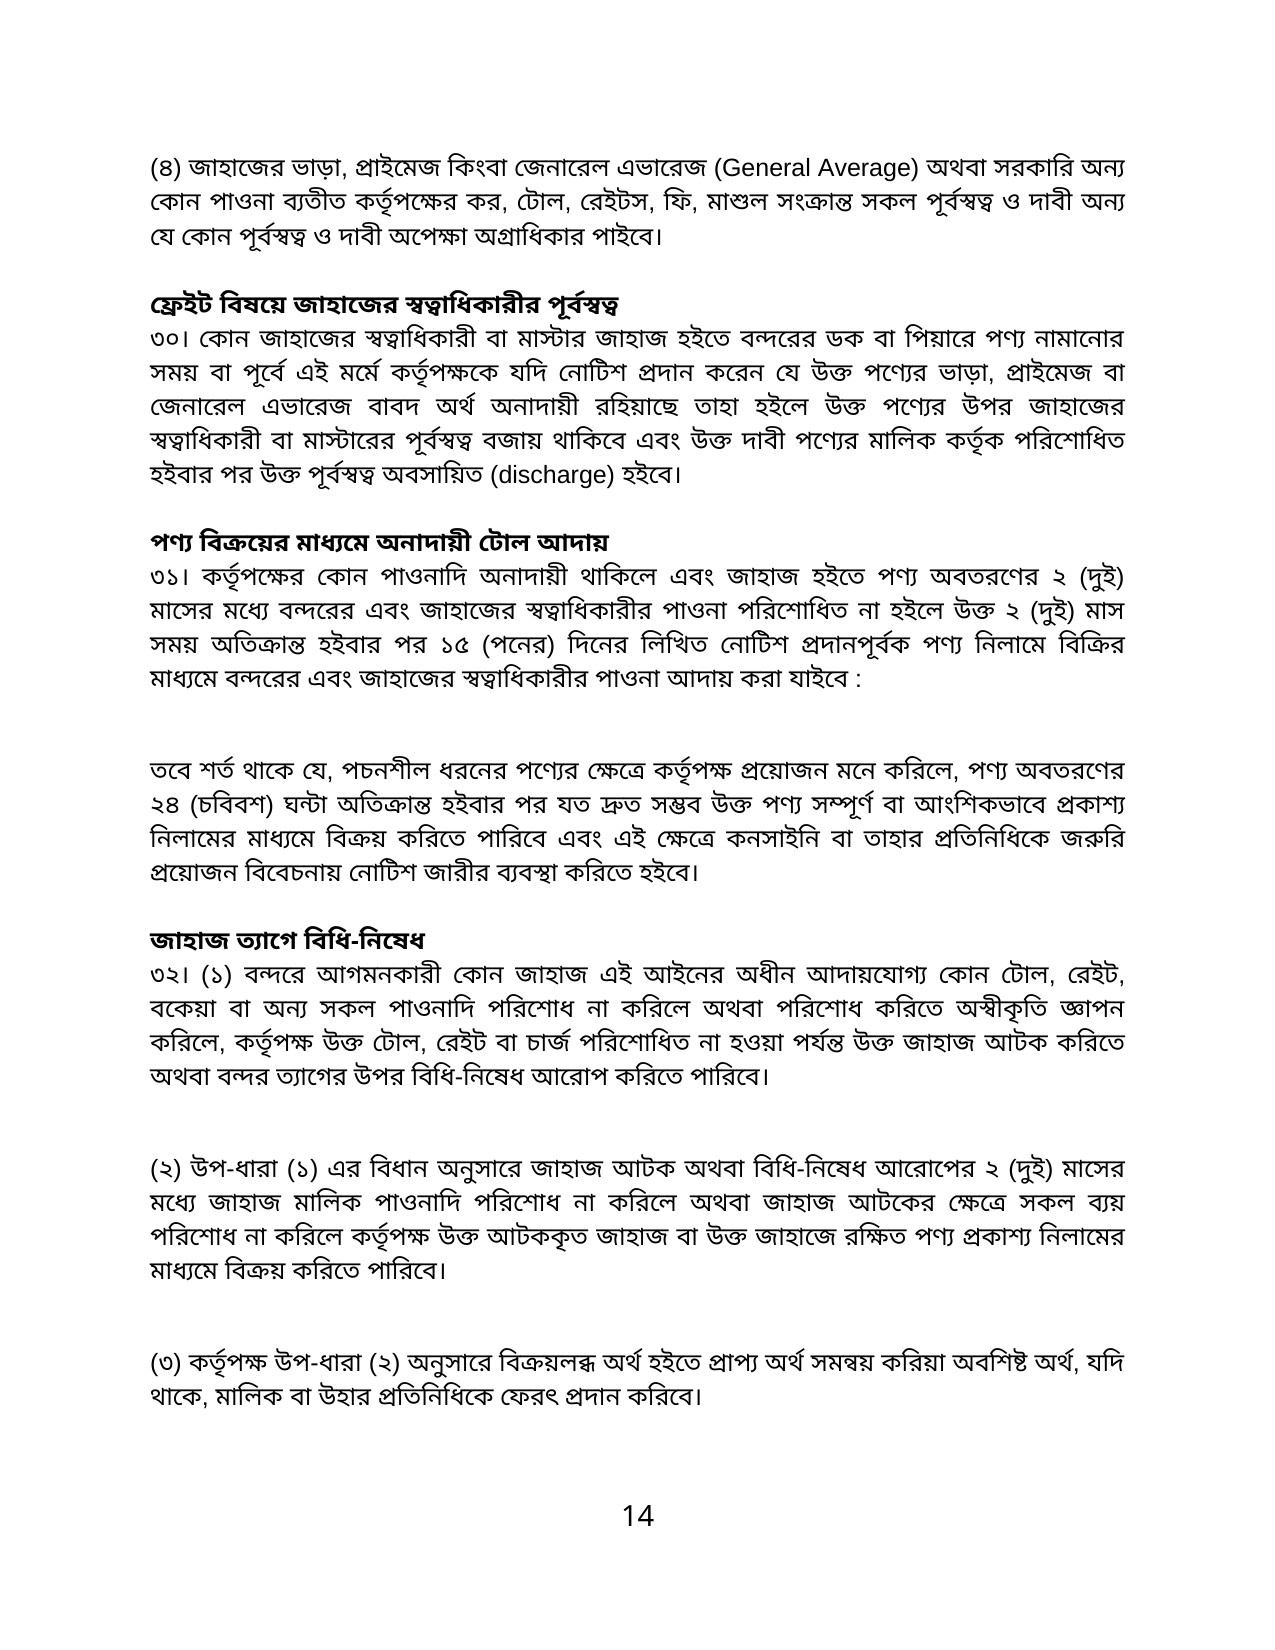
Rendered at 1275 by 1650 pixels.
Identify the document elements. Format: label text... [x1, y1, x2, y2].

text পণ্য বিক্রয়ের মাধ্যমে অনাদায়ী টোল আদায় [150, 525, 1125, 559]
text ৩১। কর্তৃপক্ষের কোন পাওনাদি অনাদায়ী থাকিলে এবং জাহাজ হইতে পণ্য অবতরণের ২ (দুই) মাসের মধ্যে বন্দরের এবং জাহাজের স্বত্বাধিকারীর পাওনা পরিশোধিত না হইলে উক্ত ২ (দুই) মাস সময় অতিক্রান্ত হইবার পর ১৫ (পনের) দিনের লিখিত নোটিশ প্রদানপূর্বক পণ্য নিলামে বিক্রির মাধ্যমে বন্দরের এবং জাহাজের স্বত্বাধিকারীর পাওনা আদায় করা যাইবে : [150, 559, 1125, 695]
text তবে শর্ত থাকে যে, পচনশীল ধরনের পণ্যের ক্ষেত্রে কর্তৃপক্ষ প্রয়োজন মনে করিলে, পণ্য অবতরণের ২৪ (চবিবশ) ঘন্টা অতিক্রান্ত হইবার পর যত দ্রুত সম্ভব উক্ত পণ্য সম্পূর্ণ বা আংশিকভাবে প্রকাশ্য নিলামের মাধ্যমে বিক্রয় করিতে পারিবে এবং এই ক্ষেত্রে কনসাইনি বা তাহার প্রতিনিধিকে জরুরি প্রয়োজন বিবেচনায় নোটিশ জারীর ব্যবস্থা করিতে হইবে। [150, 752, 1125, 889]
text জাহাজ ত্যাগে বিধি-নিষেধ [150, 923, 1125, 957]
text (৩) কর্তৃপক্ষ উপ-ধারা (২) অনুসারে বিক্রয়লব্ধ অর্থ হইতে প্রাপ্য অর্থ সমন্বয় করিয়া অবশিষ্ট অর্থ, যদি থাকে, মালিক বা উহার প্রতিনিধিকে ফেরৎ প্রদান করিবে। [150, 1344, 1125, 1412]
text ফ্রেইট বিষয়ে জাহাজের স্বত্বাধিকারীর পূর্বস্বত্ব [150, 286, 1125, 320]
text (৪) জাহাজের ভাড়া, প্রাইমেজ কিংবা জেনারেল এভারেজ (General Average) অথবা সরকারি অন্য কোন পাওনা ব্যতীত কর্তৃপক্ষের কর, টোল, রেইটস, ফি, মাশুল সংক্রান্ত সকল পূর্বস্বত্ব ও দাবী অন্য যে কোন পূর্বস্বত্ব ও দাবী অপেক্ষা অগ্রাধিকার পাইবে। [150, 150, 1125, 252]
text (২) উপ-ধারা (১) এর বিধান অনুসারে জাহাজ আটক অথবা বিধি-নিষেধ আরোপের ২ (দুই) মাসের মধ্যে জাহাজ মালিক পাওনাদি পরিশোধ না করিলে অথবা জাহাজ আটকের ক্ষেত্রে সকল ব্যয় পরিশোধ না করিলে কর্তৃপক্ষ উক্ত আটককৃত জাহাজ বা উক্ত জাহাজে রক্ষিত পণ্য প্রকাশ্য নিলামের মাধ্যমে বিক্রয় করিতে পারিবে। [150, 1151, 1125, 1287]
text ৩০। কোন জাহাজের স্বত্বাধিকারী বা মাস্টার জাহাজ হইতে বন্দরের ডক বা পিয়ারে পণ্য নামানোর সময় বা পূর্বে এই মর্মে কর্তৃপক্ষকে যদি নোটিশ প্রদান করেন যে উক্ত পণ্যের ভাড়া, প্রাইমেজ বা জেনারেল এভারেজ বাবদ অর্থ অনাদায়ী রহিয়াছে তাহা হইলে উক্ত পণ্যের উপর জাহাজের স্বত্বাধিকারী বা মাস্টারের পূর্বস্বত্ব বজায় থাকিবে এবং উক্ত দাবী পণ্যের মালিক কর্তৃক পরিশোধিত হইবার পর উক্ত পূর্বস্বত্ব অবসায়িত (discharge) হইবে। [150, 320, 1125, 491]
text ৩২। (১) বন্দরে আগমনকারী কোন জাহাজ এই আইনের অধীন আদায়যোগ্য কোন টোল, রেইট, বকেয়া বা অন্য সকল পাওনাদি পরিশোধ না করিলে অথবা পরিশোধ করিতে অস্বীকৃতি জ্ঞাপন করিলে, কর্তৃপক্ষ উক্ত টোল, রেইট বা চার্জ পরিশোধিত না হওয়া পর্যন্ত উক্ত জাহাজ আটক করিতে অথবা বন্দর ত্যাগের উপর বিধি-নিষেধ আরোপ করিতে পারিবে। [150, 957, 1125, 1093]
